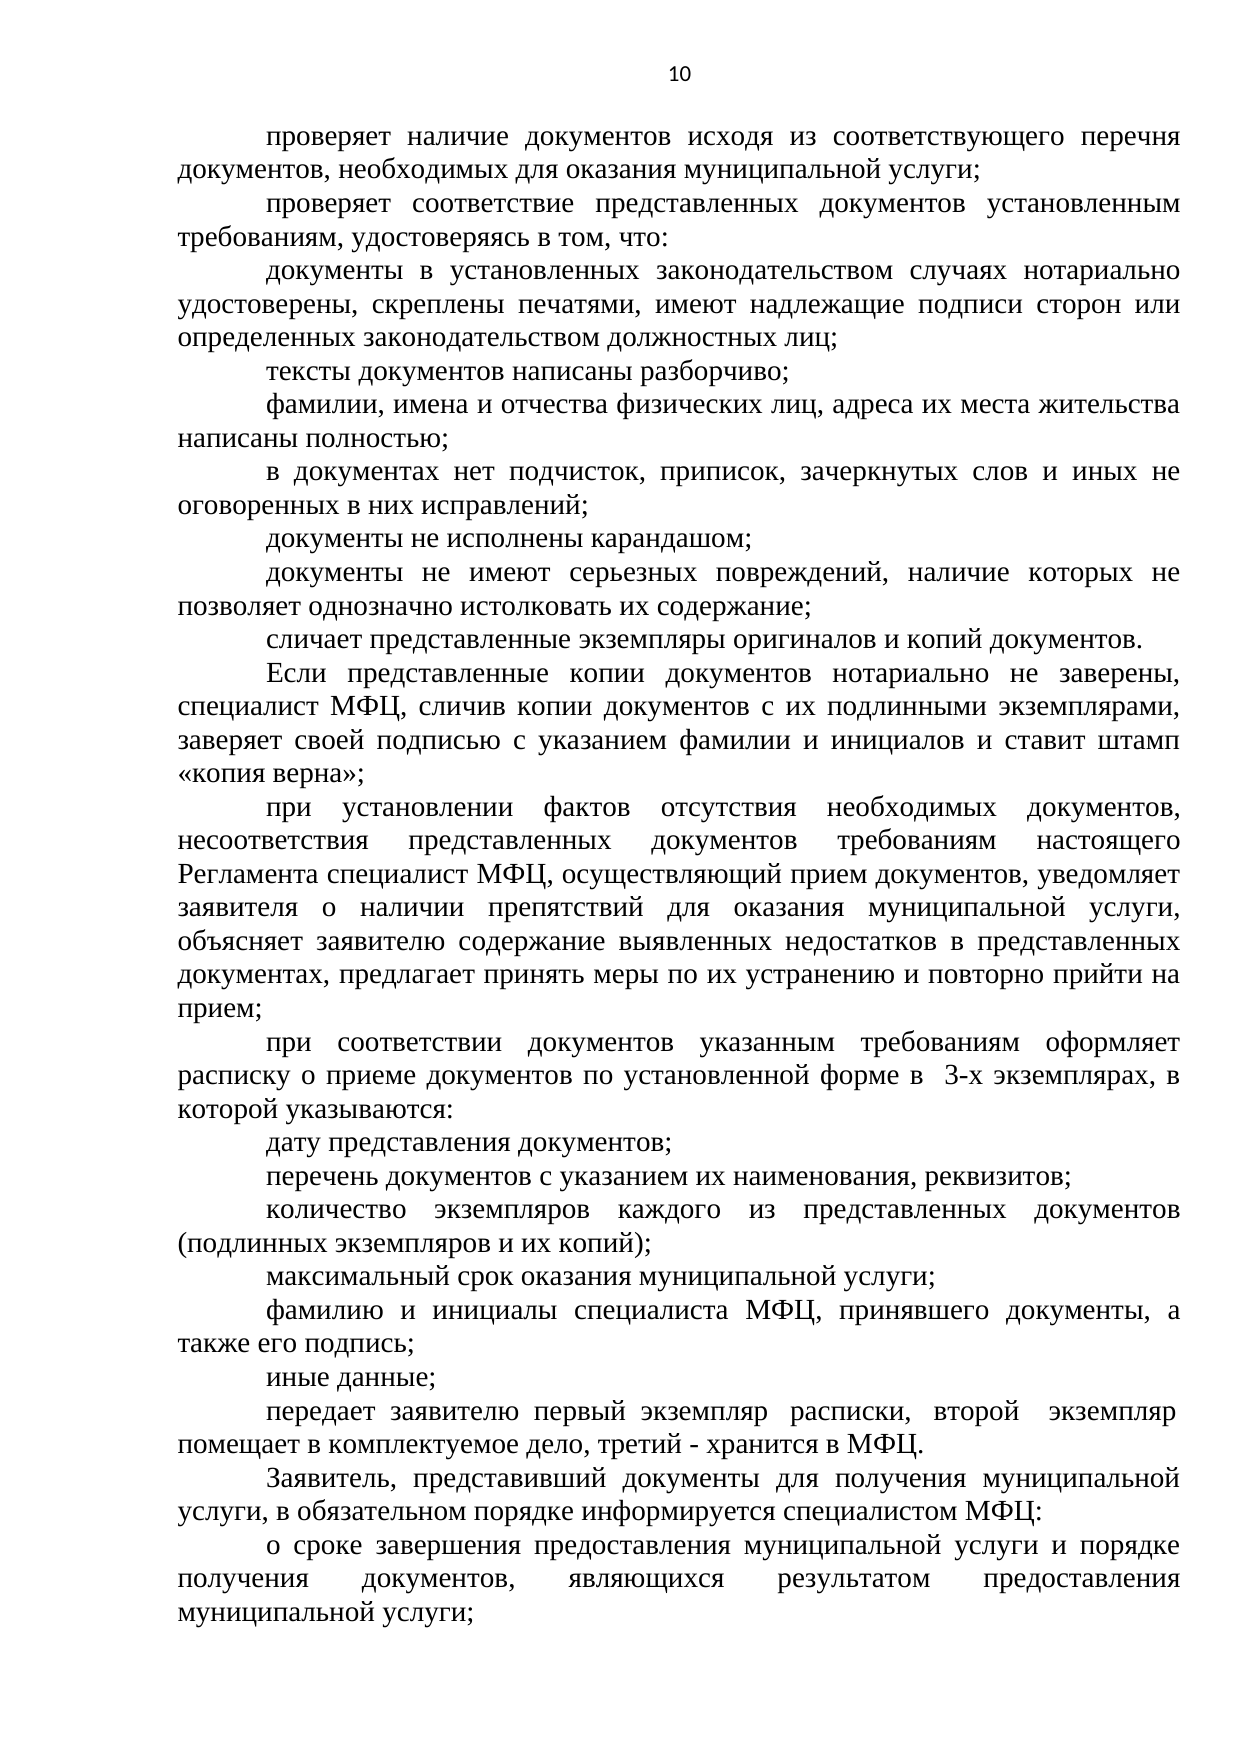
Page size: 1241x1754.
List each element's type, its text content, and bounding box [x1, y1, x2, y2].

text в документах нет подчисток, приписок, зачеркнутых слов и иных не оговоренных в них исправлений; [177, 453, 1181, 521]
text тексты документов написаны разборчиво; [177, 353, 1181, 386]
text Заявитель, представивший документы для получения муниципальной услуги, в обязательном порядке информируется специалистом МФЦ: [177, 1460, 1181, 1527]
text фамилии, имена и отчества физических лиц, адреса их места жительства написаны полностью; [177, 386, 1181, 453]
text Если представленные копии документов нотариально не заверены, специалист МФЦ, сличив копии документов с их подлинными экземплярами, заверяет своей подписью с указанием фамилии и инициалов и ставит штамп «копия верна»; [177, 655, 1181, 789]
text о сроке завершения предоставления муниципальной услуги и порядке получения документов, являющихся результатом предоставления муниципальной услуги; [177, 1527, 1181, 1627]
text документы не исполнены карандашом; [177, 521, 1181, 554]
text при установлении фактов отсутствия необходимых документов, несоответствия представленных документов требованиям настоящего Регламента специалист МФЦ, осуществляющий прием документов, уведомляет заявителя о наличии препятствий для оказания муниципальной услуги, объясняет заявителю содержание выявленных недостатков в представленных документах, предлагает принять меры по их устранению и повторно прийти на прием; [177, 789, 1181, 1024]
text перечень документов с указанием их наименования, реквизитов; [177, 1158, 1181, 1191]
text проверяет соответствие представленных документов установленным требованиям, удостоверяясь в том, что: [177, 185, 1181, 252]
text иные данные; [177, 1359, 1181, 1393]
text документы в установленных законодательством случаях нотариально удостоверены, скреплены печатями, имеют надлежащие подписи сторон или определенных законодательством должностных лиц; [177, 252, 1181, 353]
text документы не имеют серьезных повреждений, наличие которых не позволяет однозначно истолковать их содержание; [177, 554, 1181, 621]
text помещает в комплектуемое дело, третий - хранится в МФЦ. [177, 1426, 1181, 1460]
text проверяет наличие документов исходя из соответствующего перечня документов, необходимых для оказания муниципальной услуги; [177, 118, 1181, 185]
text передает заявителю первый экземпляр расписки, второй экземпляр [177, 1393, 1181, 1426]
text максимальный срок оказания муниципальной услуги; [177, 1258, 1181, 1292]
text количество экземпляров каждого из представленных документов (подлинных экземпляров и их копий); [177, 1191, 1181, 1258]
text дату представления документов; [177, 1124, 1181, 1158]
text при соответствии документов указанным требованиям оформляет расписку о приеме документов по установленной форме в 3-х экземплярах, в которой указываются: [177, 1024, 1181, 1124]
text сличает представленные экземпляры оригиналов и копий документов. [177, 621, 1181, 655]
text фамилию и инициалы специалиста МФЦ, принявшего документы, а также его подпись; [177, 1292, 1181, 1359]
